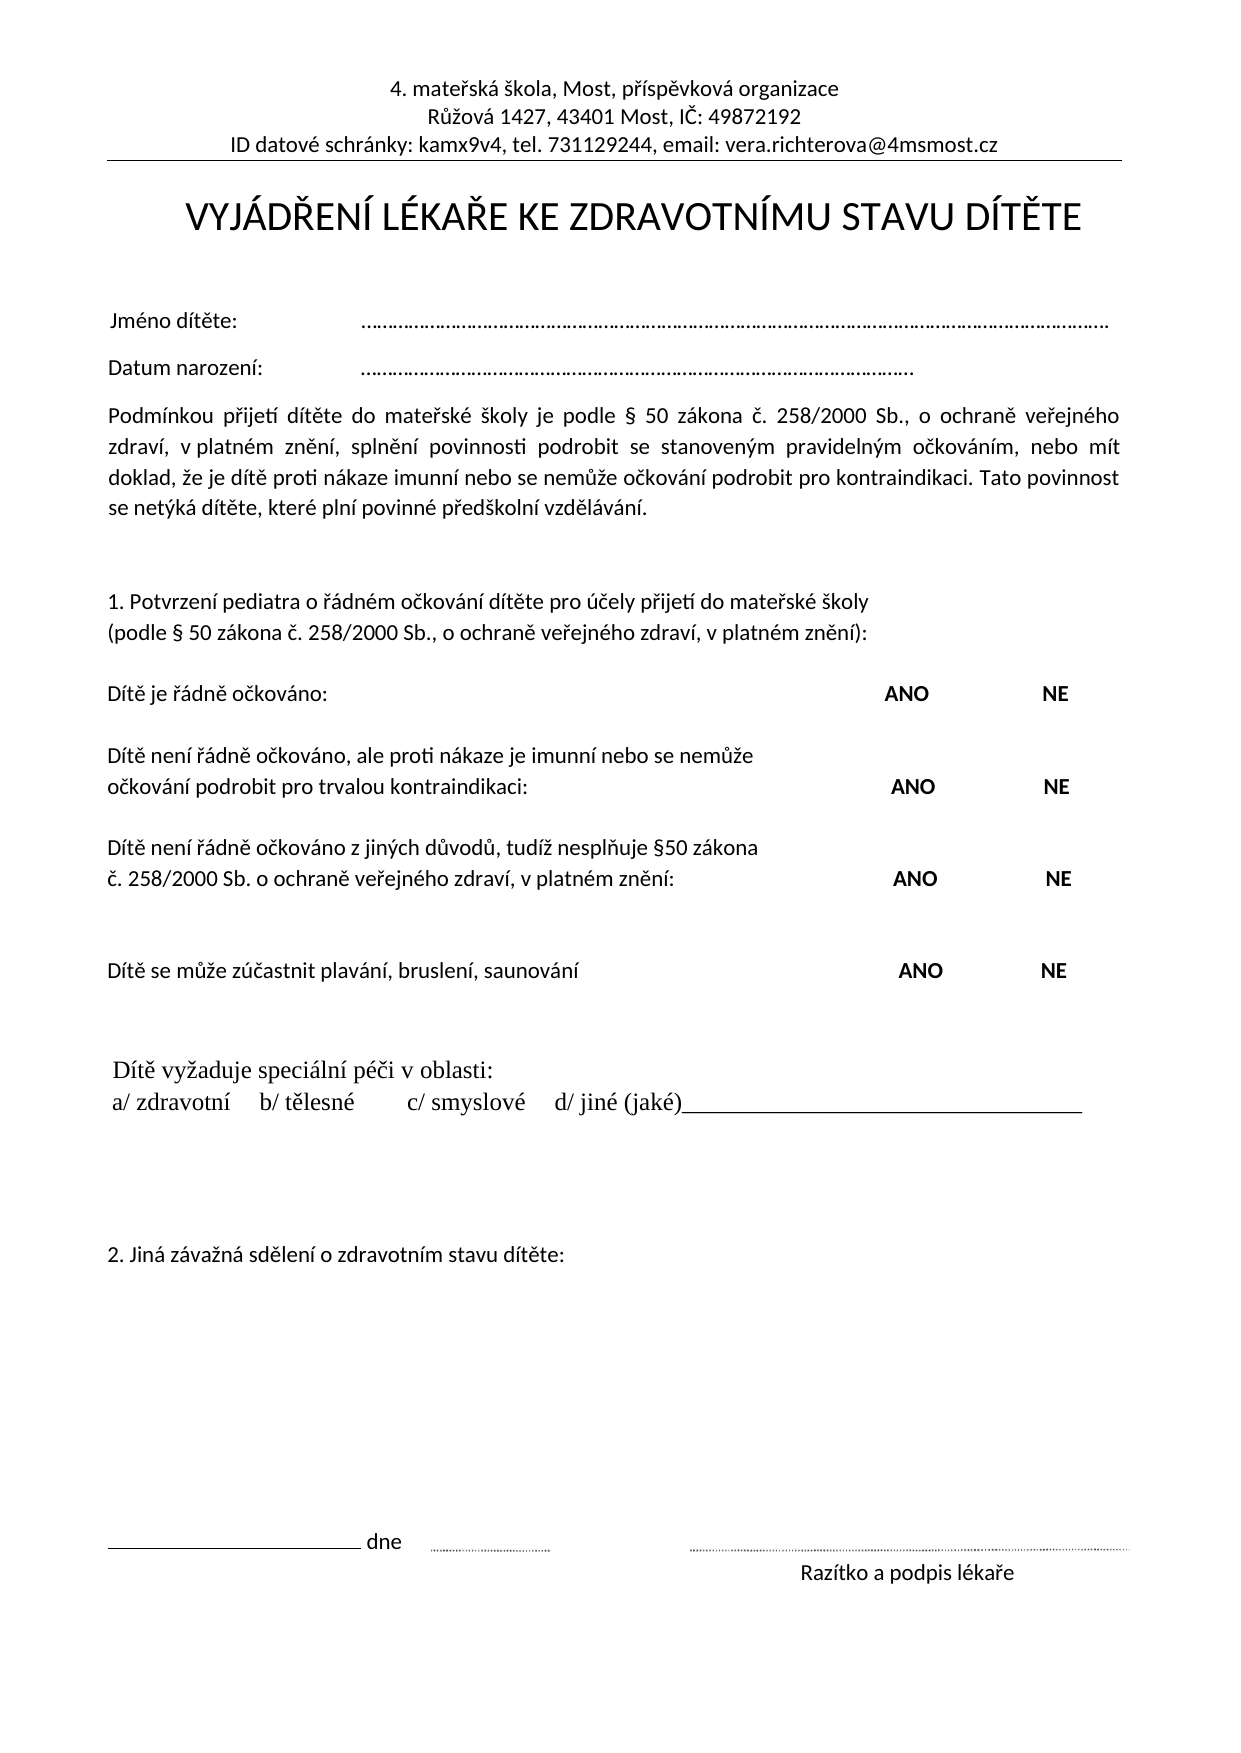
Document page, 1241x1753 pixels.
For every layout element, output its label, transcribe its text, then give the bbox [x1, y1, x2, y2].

text Podmínkou přijetí dítěte do mateřské školy je podle § 50 zákona č. 258/2000 Sb., o ochraně veřejného zdraví, v platném znění, splnění povinnosti podrobit se stanoveným pravidelným očkováním, nebo mít doklad, že je dítě proti nákaze imunní nebo se nemůže očkování podrobit pro kontraindikaci. Tato povinnost se netýká dítěte, které plní povinné předškolní vzdělávání. [108, 401, 1122, 522]
text Dítě se může zúčastnit plavání, bruslení, saunování ANO NE [107, 956, 1122, 984]
text Dítě není řádně očkováno, ale proti nákaze je imunní nebo se nemůže [107, 741, 1122, 769]
text Datum narození: …………………………………………………………………………………………… [108, 353, 974, 381]
text Razítko a podpis lékaře [106, 1558, 1014, 1586]
text 2. Jiná závažná sdělení o zdravotním stavu dítěte: [107, 1240, 1129, 1268]
text č. 258/2000 Sb. o ochraně veřejného zdraví, v platném znění: ANO NE [107, 864, 1122, 892]
text Dítě není řádně očkováno z jiných důvodů, tudíž nesplňuje §50 zákona [107, 833, 1122, 861]
picture [431, 1548, 1130, 1552]
text Jméno dítěte: ……………………………………………………………………………………………………………………………. [105, 306, 1122, 334]
text (podle § 50 zákona č. 258/2000 Sb., o ochraně veřejného zdraví, v platném znění): [107, 618, 1122, 646]
text Dítě vyžaduje speciální péči v oblasti: [107, 1055, 1122, 1084]
text VYJÁDŘENÍ LÉKAŘE KE ZDRAVOTNÍMU STAVU DÍTĚTE [185, 189, 1122, 240]
text dne [108, 1527, 974, 1555]
text očkování podrobit pro trvalou kontraindikaci: ANO NE [107, 772, 1122, 800]
text 1. Potvrzení pediatra o řádném očkování dítěte pro účely přijetí do mateřské školy [107, 587, 1122, 615]
text a/ zdravotní b/ tělesné c/ smyslové d/ jiné (jaké)________________________________ [106, 1087, 1122, 1116]
text Dítě je řádně očkováno: ANO NE [107, 679, 1122, 708]
